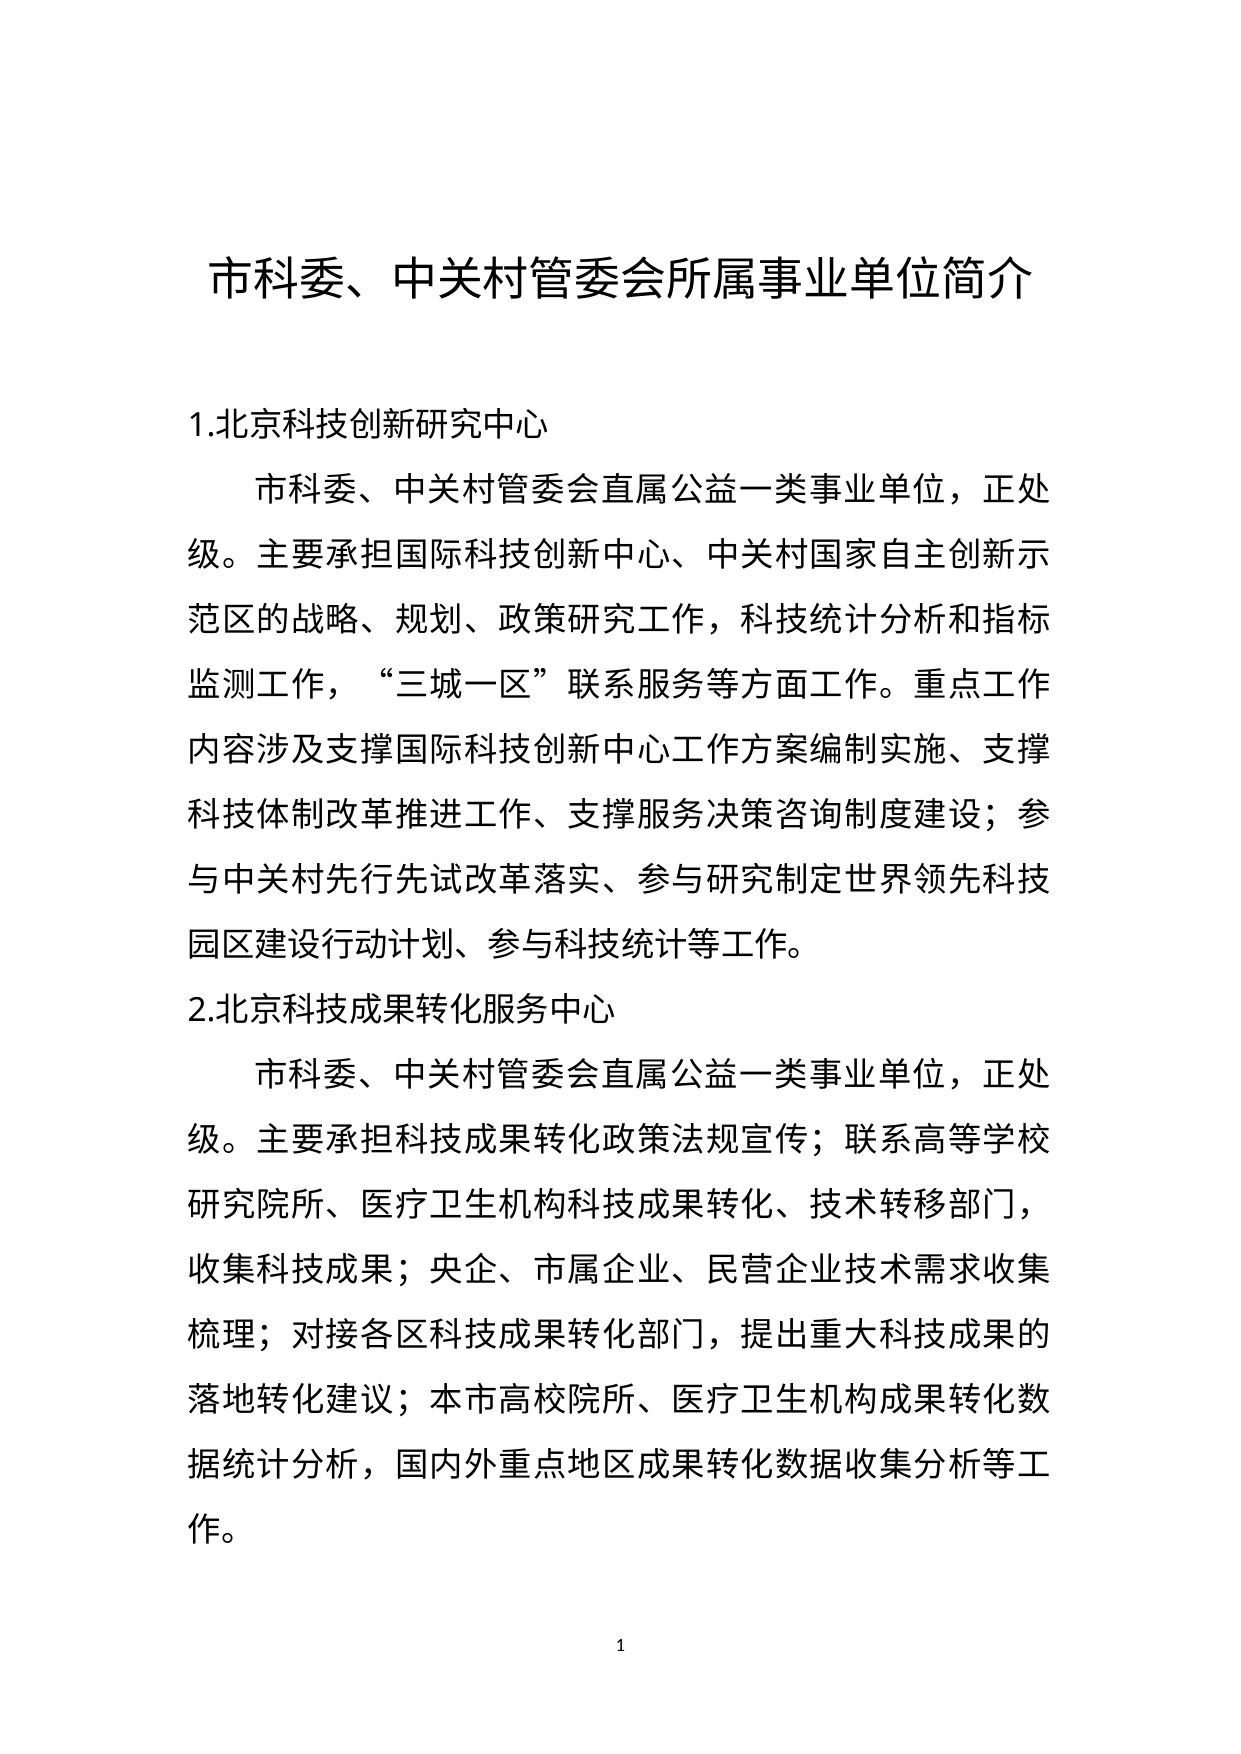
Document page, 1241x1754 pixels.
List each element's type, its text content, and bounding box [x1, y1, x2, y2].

text 2.北京科技成果转化服务中心 [187, 974, 1053, 1039]
text 1.北京科技创新研究中心 [187, 389, 1053, 454]
text 市科委、中关村管委会直属公益一类事业单位，正处级。主要承担科技成果转化政策法规宣传；联系高等学校、研究院所、医疗卫生机构科技成果转化、技术转移部门，收集科技成果；央企、市属企业、民营企业技术需求收集、梳理；对接各区科技成果转化部门，提出重大科技成果的落地转化建议；本市高校院所、医疗卫生机构成果转化数据统计分析，国内外重点地区成果转化数据收集分析等工作。 [187, 1039, 1053, 1559]
text 市科委、中关村管委会直属公益一类事业单位，正处级。主要承担国际科技创新中心、中关村国家自主创新示范区的战略、规划、政策研究工作，科技统计分析和指标监测工作，“三城一区”联系服务等方面工作。重点工作内容涉及支撑国际科技创新中心工作方案编制实施、支撑科技体制改革推进工作、支撑服务决策咨询制度建设；参与中关村先行先试改革落实、参与研究制定世界领先科技园区建设行动计划、参与科技统计等工作。 [187, 454, 1053, 974]
text 市科委、中关村管委会所属事业单位简介 [187, 227, 1053, 324]
